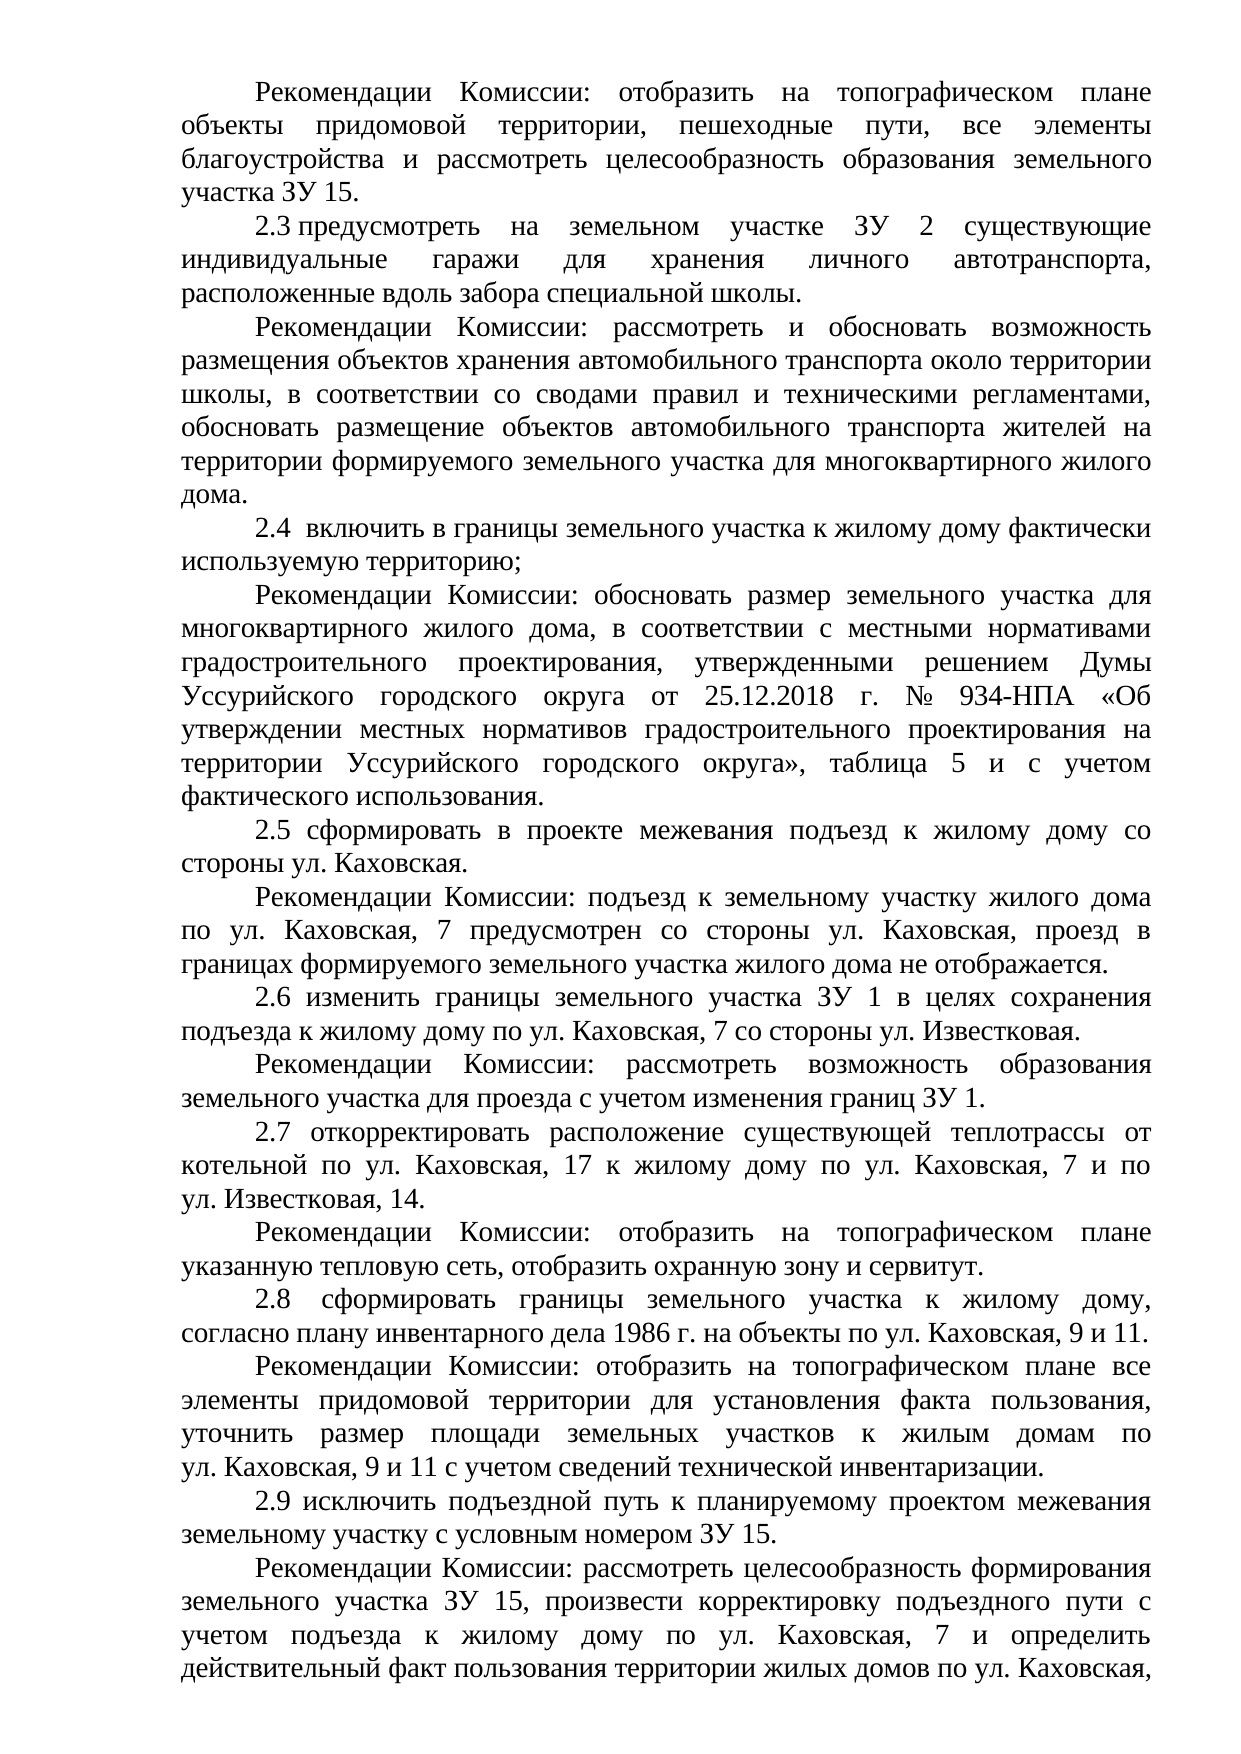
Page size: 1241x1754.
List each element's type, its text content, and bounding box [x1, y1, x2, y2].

list 2.8 сформировать границы земельного участка к жилому дому, согласно плану инвентарного дела 1986 г. на объекты по ул. Каховская, 9 и 11. [181, 1281, 1152, 1348]
list Рекомендации Комиссии: рассмотреть возможность образования земельного участка для проезда с учетом изменения границ ЗУ 1. [181, 1047, 1152, 1114]
list Рекомендации Комиссии: отобразить на топографическом плане все элементы придомовой территории для установления факта пользования, уточнить размер площади земельных участков к жилым домам по ул. Каховская, 9 и 11 с учетом сведений технической инвентаризации. [181, 1348, 1152, 1483]
list 2.7 откорректировать расположение существующей теплотрассы от котельной по ул. Каховская, 17 к жилому дому по ул. Каховская, 7 и по ул. Известковая, 14. [181, 1114, 1152, 1214]
list 2.9 исключить подъездной путь к планируемому проектом межевания земельному участку с условным номером ЗУ 15. [181, 1483, 1152, 1550]
list Рекомендации Комиссии: отобразить на топографическом плане объекты придомовой территории, пешеходные пути, все элементы благоустройства и рассмотреть целесообразность образования земельного участка ЗУ 15. [181, 74, 1152, 208]
list Рекомендации Комиссии: подъезд к земельному участку жилого дома по ул. Каховская, 7 предусмотрен со стороны ул. Каховская, проезд в границах формируемого земельного участка жилого дома не отображается. [181, 879, 1152, 979]
list 2.4 включить в границы земельного участка к жилому дому фактически используемую территорию; [181, 510, 1152, 577]
list 2.5 сформировать в проекте межевания подъезд к жилому дому со стороны ул. Каховская. [181, 812, 1152, 879]
list 2.3 предусмотреть на земельном участке ЗУ 2 существующие индивидуальные гаражи для хранения личного автотранспорта, расположенные вдоль забора специальной школы. [181, 208, 1152, 309]
list Рекомендации Комиссии: отобразить на топографическом плане указанную тепловую сеть, отобразить охранную зону и сервитут. [181, 1214, 1152, 1281]
list 2.6 изменить границы земельного участка ЗУ 1 в целях сохранения подъезда к жилому дому по ул. Каховская, 7 со стороны ул. Известковая. [181, 979, 1152, 1047]
list Рекомендации Комиссии: рассмотреть и обосновать возможность размещения объектов хранения автомобильного транспорта около территории школы, в соответствии со сводами правил и техническими регламентами, обосновать размещение объектов автомобильного транспорта жителей на территории формируемого земельного участка для многоквартирного жилого дома. [181, 309, 1152, 510]
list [181, 1550, 1152, 1684]
list Рекомендации Комиссии: обосновать размер земельного участка для многоквартирного жилого дома, в соответствии с местными нормативами градостроительного проектирования, утвержденными решением Думы Уссурийского городского округа от 25.12.2018 г. № 934-НПА «Об утверждении местных нормативов градостроительного проектирования на территории Уссурийского городского округа», таблица 5 и с учетом фактического использования. [181, 577, 1152, 812]
